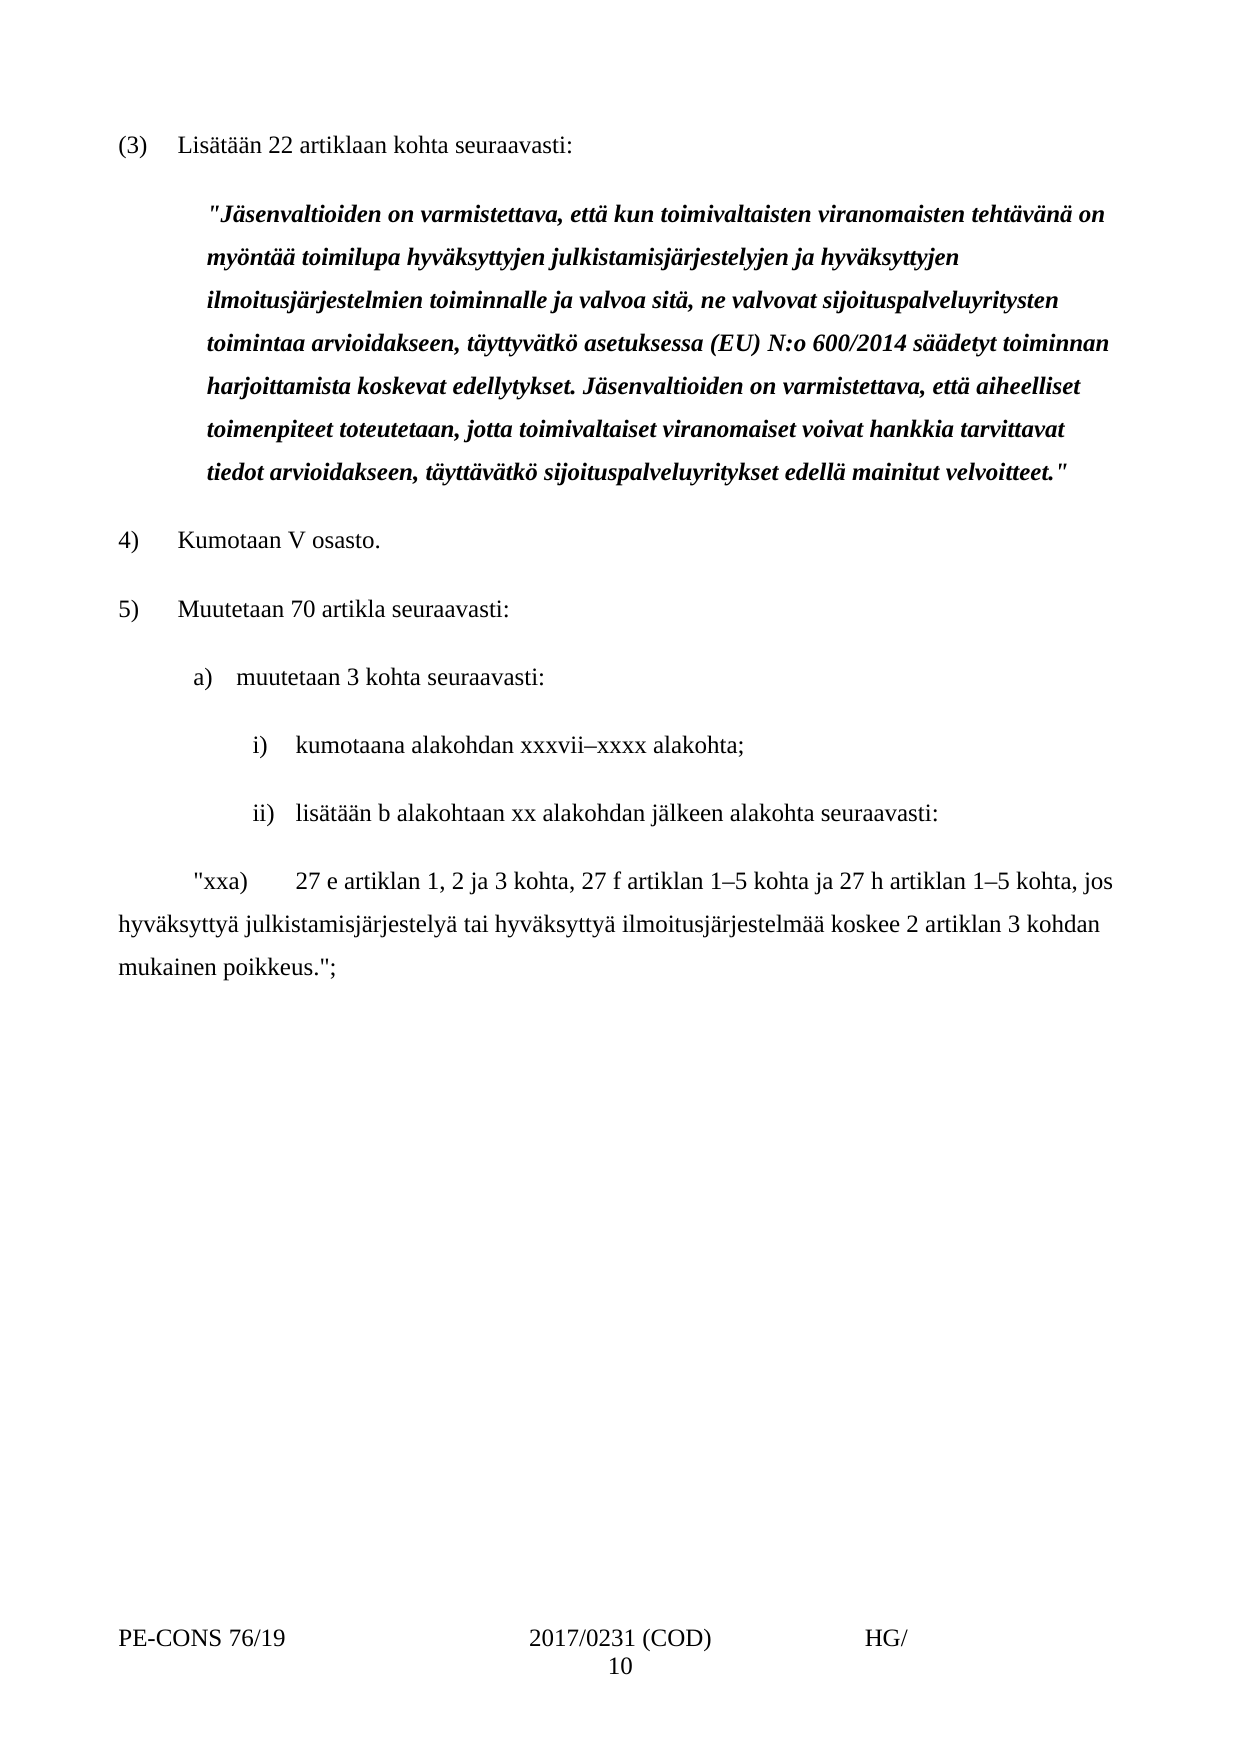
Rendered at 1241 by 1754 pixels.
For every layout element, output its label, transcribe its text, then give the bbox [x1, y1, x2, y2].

text a) muutetaan 3 kohta seuraavasti: [118, 662, 1122, 691]
text i) kumotaana alakohdan xxxvii–xxxx alakohta; [177, 730, 1122, 759]
text "xxa) 27 e artiklan 1, 2 ja 3 kohta, 27 f artiklan 1–5 kohta ja 27 h artiklan 1–5 kohta, jos hyväksyttyä julkistamisjärjestelyä tai hyväksyttyä ilmoitusjärjestelmää koskee 2 artiklan 3 kohdan mukainen poikkeus.";b) korvataan 4 kohdan a ja b alakohta seuraavasti: [118, 866, 1122, 981]
text "Jäsenvaltioiden on varmistettava, että kun toimivaltaisten viranomaisten tehtävänä on myöntää toimilupa hyväksyttyjen julkistamisjärjestelyjen ja hyväksyttyjen ilmoitusjärjestelmien toiminnalle ja valvoa sitä, ne valvovat sijoituspalveluyritysten toimintaa arvioidakseen, täyttyvätkö asetuksessa (EU) N:o 600/2014 säädetyt toiminnan harjoittamista koskevat edellytykset. Jäsenvaltioiden on varmistettava, että aiheelliset toimenpiteet toteutetaan, jotta toimivaltaiset viranomaiset voivat hankkia tarvittavat tiedot arvioidakseen, täyttävätkö sijoituspalveluyritykset edellä mainitut velvoitteet." [207, 199, 1122, 486]
text 4) Kumotaan V osasto. [118, 526, 1122, 554]
text (3) Lisätään 22 artiklaan kohta seuraavasti: [118, 131, 1122, 159]
text 5) Muutetaan 70 artikla seuraavasti: [118, 594, 1122, 622]
text ii) lisätään b alakohtaan xx alakohdan jälkeen alakohta seuraavasti: [177, 798, 1122, 827]
